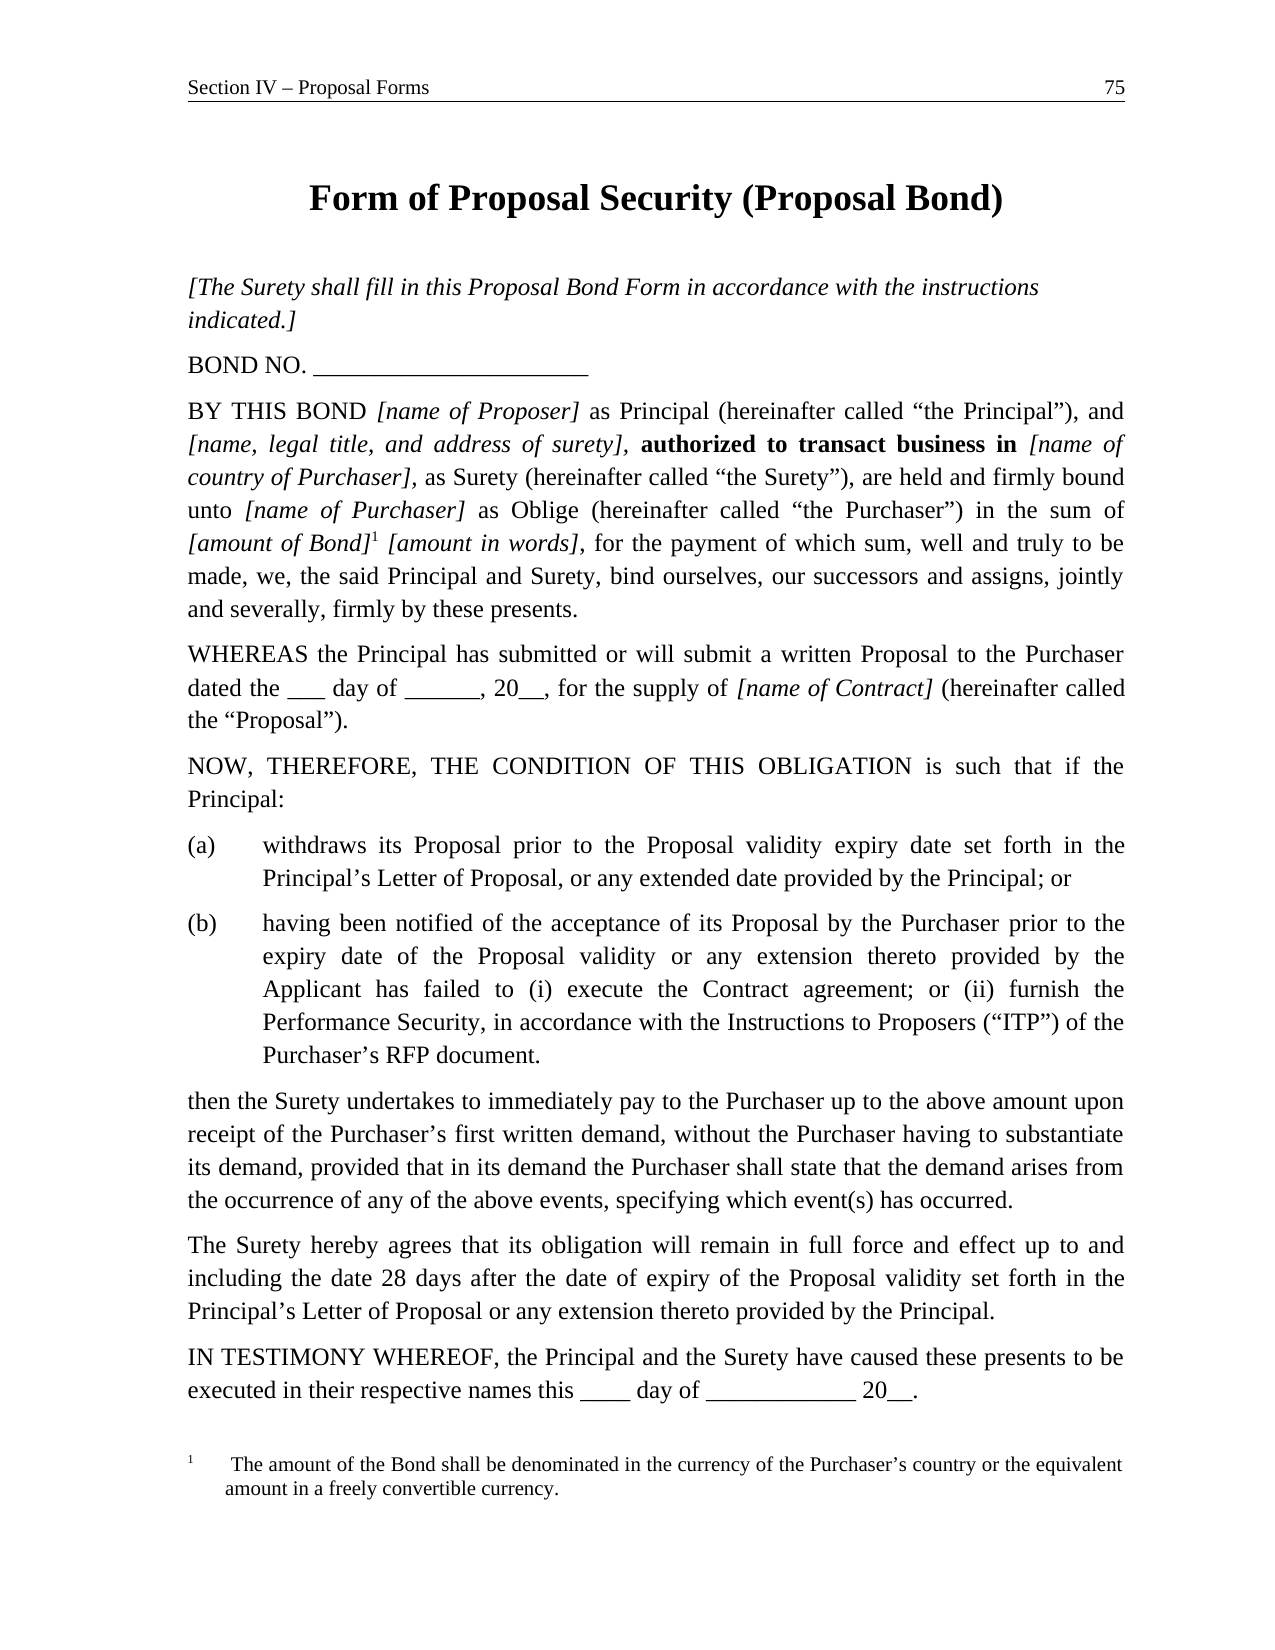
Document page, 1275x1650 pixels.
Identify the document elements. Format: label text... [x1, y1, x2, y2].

text then the Surety undertakes to immediately pay to the Purchaser up to the above amount upon receipt of the Purchaser’s first written demand, without the Purchaser having to substantiate its demand, provided that in its demand the Purchaser shall state that the demand arises from the occurrence of any of the above events, specifying which event(s) has occurred. [187, 1086, 1125, 1214]
text BY THIS BOND [name of Proposer] as Principal (hereinafter called “the Principal”), and [name, legal title, and address of surety], authorized to transact business in [name of country of Purchaser], as Surety (hereinafter called “the Surety”), are held and firmly bound unto [name of Purchaser] as Oblige (hereinafter called “the Purchaser”) in the sum of [amount of Bond] [amount in words], for the payment of which sum, well and truly to be made, we, the said Principal and Surety, bind ourselves, our successors and assigns, jointly and severally, firmly by these presents. [187, 396, 1125, 623]
text NOW, THEREFORE, THE CONDITION OF THIS OBLIGATION is such that if the Principal: [187, 751, 1125, 813]
text IN TESTIMONY WHEREOF, the Principal and the Surety have caused these presents to be executed in their respective names this ____ day of ____________ 20__. [187, 1342, 1125, 1404]
text WHEREAS the Principal has submitted or will submit a written Proposal to the Purchaser dated the ___ day of ______, 20__, for the supply of [name of Contract] (hereinafter called the “Proposal”). [187, 639, 1125, 734]
text The Surety hereby agrees that its obligation will remain in full force and effect up to and including the date 28 days after the date of expiry of the Proposal validity set forth in the Principal’s Letter of Proposal or any extension thereto provided by the Principal. [187, 1230, 1125, 1325]
text Form of Proposal Security (Proposal Bond) [187, 175, 1125, 218]
text [The Surety shall fill in this Proposal Bond Form in accordance with the instructions indicated.] [187, 272, 1125, 334]
list withdraws its Proposal prior to the Proposal validity expiry date set forth in the Principal’s Letter of Proposal, or any extended date provided by the Principal; or [187, 830, 1125, 891]
list having been notified of the acceptance of its Proposal by the Purchaser prior to the expiry date of the Proposal validity or any extension thereto provided by the Applicant has failed to (i) execute the Contract agreement; or (ii) furnish the Performance Security, in accordance with the Instructions to Proposers (“ITP”) of the Purchaser’s RFP document. [187, 908, 1125, 1069]
text BOND NO. ______________________ [187, 350, 1125, 379]
